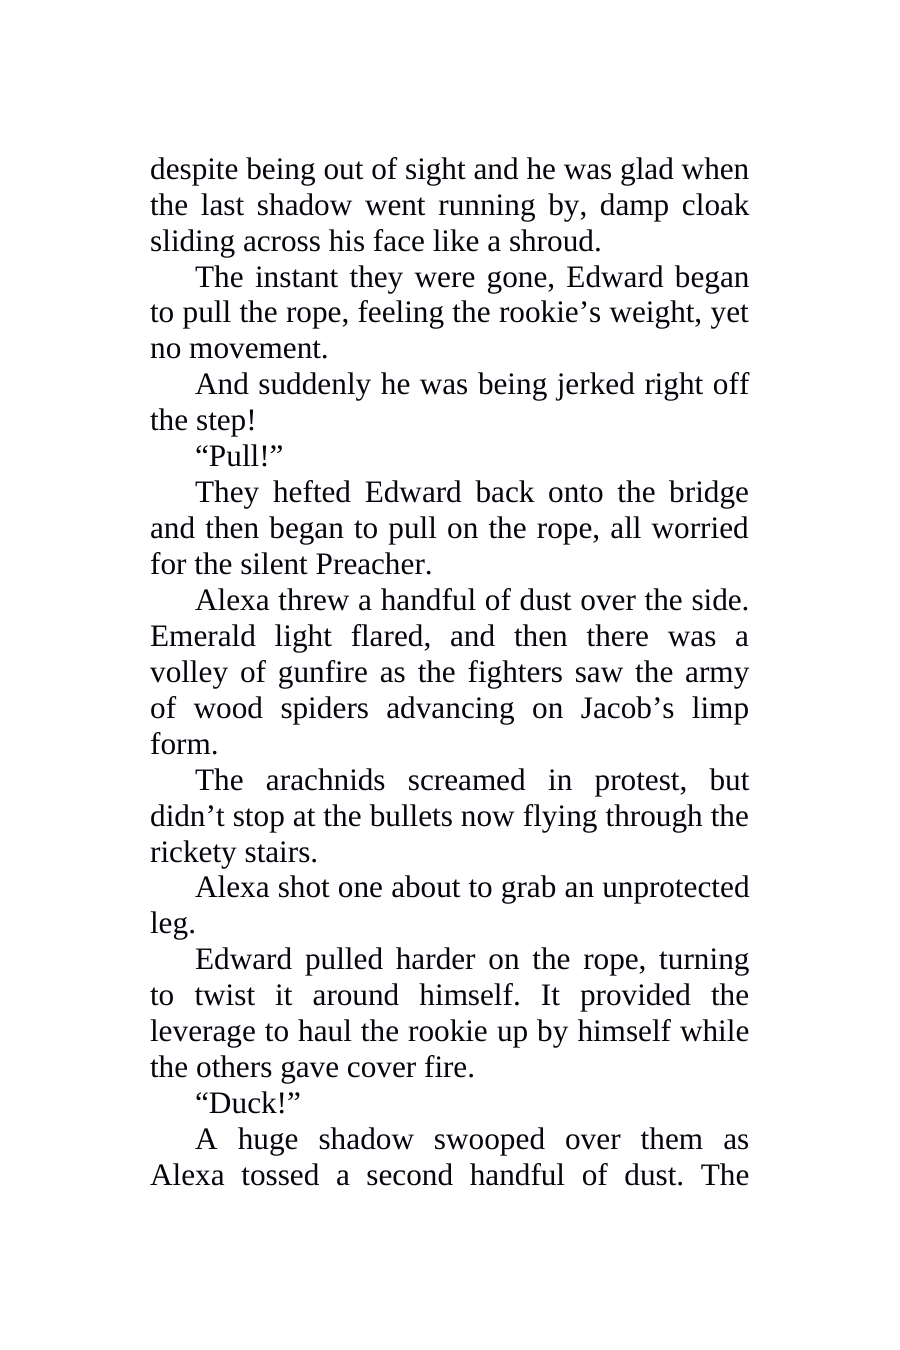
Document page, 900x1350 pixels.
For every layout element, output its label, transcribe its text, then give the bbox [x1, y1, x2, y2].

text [150, 1120, 750, 1192]
text The arachnids screamed in protest, but didn’t stop at the bullets now flying through the rickety stairs. [150, 761, 750, 869]
text Edward pulled harder on the rope, turning to twist it around himself. It provided the leverage to haul the rookie up by himself while the others gave cover fire. [150, 941, 750, 1084]
text “Duck!” [150, 1084, 750, 1120]
text “Pull!” [150, 437, 750, 473]
text They hefted Edward back onto the bridge and then began to pull on the rope, all worried for the silent Preacher. [150, 473, 750, 581]
text Alexa shot one about to grab an unprotected leg. [150, 869, 750, 941]
text And suddenly he was being jerked right off the step! [150, 366, 750, 437]
text The instant they were gone, Edward began to pull the rope, feeling the rookie’s weight, yet no movement. [150, 258, 750, 366]
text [150, 150, 750, 258]
text Alexa threw a handful of dust over the side. Emerald light flared, and then there was a volley of gunfire as the fighters saw the army of wood spiders advancing on Jacob’s limp form. [150, 581, 750, 761]
